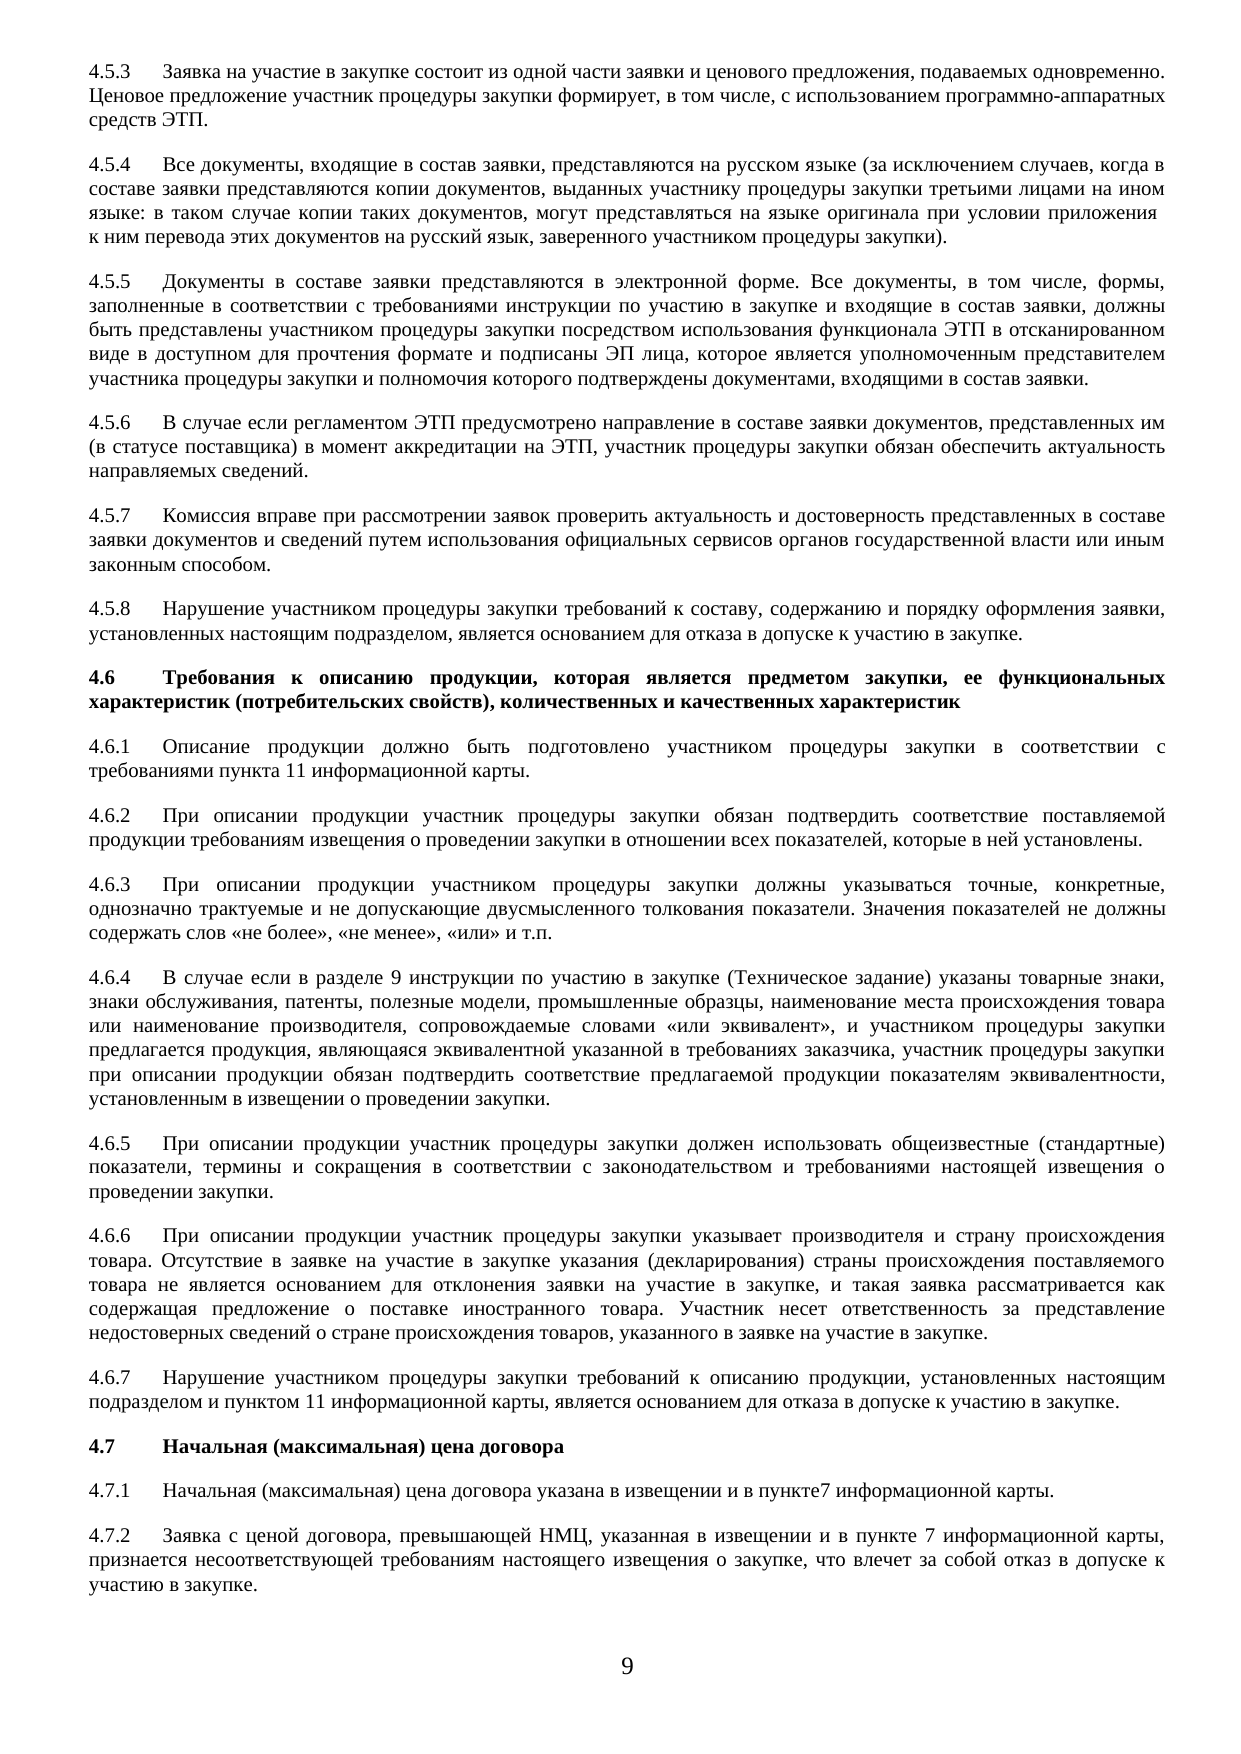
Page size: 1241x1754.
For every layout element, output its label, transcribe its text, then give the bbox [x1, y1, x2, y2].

text При описании продукции участник процедуры закупки указывает производителя и страну происхождения товара. Отсутствие в заявке на участие в закупке указания (декларирования) страны происхождения поставляемого товара не является основанием для отклонения заявки на участие в закупке, и такая заявка рассматривается как содержащая предложение о поставке иностранного товара. Участник несет ответственность за представление недостоверных сведений о стране происхождения товаров, указанного в заявке на участие в закупке. [89, 1223, 1166, 1344]
text При описании продукции участником процедуры закупки должны указываться точные, конкретные, однозначно трактуемые и не допускающие двусмысленного толкования показатели. Значения показателей не должны содержать слов «не более», «не менее», «или» и т.п. [89, 872, 1166, 944]
text Комиссия вправе при рассмотрении заявок проверить актуальность и достоверность представленных в составе заявки документов и сведений путем использования официальных сервисов органов государственной власти или иным законным способом. [89, 503, 1166, 576]
text В случае если в разделе 9 инструкции по участию в закупке (Техническое задание) указаны товарные знаки, знаки обслуживания, патенты, полезные модели, промышленные образцы, наименование места происхождения товара или наименование производителя, сопровождаемые словами «или эквивалент», и участником процедуры закупки предлагается продукция, являющаяся эквивалентной указанной в требованиях заказчика, участник процедуры закупки при описании продукции обязан подтвердить соответствие предлагаемой продукции показателям эквивалентности, установленным в извещении о проведении закупки. [89, 965, 1166, 1109]
text В случае если регламентом ЭТП предусмотрено направление в составе заявки документов, представленных им (в статусе поставщика) в момент аккредитации на ЭТП, участник процедуры закупки обязан обеспечить актуальность направляемых сведений. [89, 410, 1166, 482]
text Описание продукции должно быть подготовлено участником процедуры закупки в соответствии с требованиями пункта 11 информационной карты. [89, 734, 1166, 782]
text Начальная (максимальная) цена договора [89, 1433, 1166, 1458]
text Все документы, входящие в состав заявки, представляются на русском языке (за исключением случаев, когда в составе заявки представляются копии документов, выданных участнику процедуры закупки третьими лицами на ином языке: в таком случае копии таких документов, могут представляться на языке оригинала при условии приложения к ним перевода этих документов на русский язык, заверенного участником процедуры закупки). [89, 152, 1166, 248]
text При описании продукции участник процедуры закупки обязан подтвердить соответствие поставляемой продукции требованиям извещения о проведении закупки в отношении всех показателей, которые в ней установлены. [89, 803, 1166, 851]
text Требования к описанию продукции, которая является предметом закупки, ее функциональных характеристик (потребительских свойств), количественных и качественных характеристик [89, 665, 1166, 713]
text Нарушение участником процедуры закупки требований к описанию продукции, установленных настоящим подразделом и пунктом 11 информационной карты, является основанием для отказа в допуске к участию в закупке. [89, 1364, 1166, 1413]
text При описании продукции участник процедуры закупки должен использовать общеизвестные (стандартные) показатели, термины и сокращения в соответствии с законодательством и требованиями настоящей извещения о проведении закупки. [89, 1130, 1166, 1203]
text Нарушение участником процедуры закупки требований к составу, содержанию и порядку оформления заявки, установленных настоящим подразделом, является основанием для отказа в допуске к участию в закупке. [89, 596, 1166, 644]
text Документы в составе заявки представляются в электронной форме. Все документы, в том числе, формы, заполненные в соответствии с требованиями инструкции по участию в закупке и входящие в состав заявки, должны быть представлены участником процедуры закупки посредством использования функционала ЭТП в отсканированном виде в доступном для прочтения формате и подписаны ЭП лица, которое является уполномоченным представителем участника процедуры закупки и полномочия которого подтверждены документами, входящими в состав заявки. [89, 269, 1166, 389]
text Заявка на участие в закупке состоит из одной части заявки и ценового предложения, подаваемых одновременно. Ценовое предложение участник процедуры закупки формирует, в том числе, с использованием программно-аппаратных средств ЭТП. [89, 59, 1166, 131]
text Заявка с ценой договора, превышающей НМЦ, указанная в извещении и в пункте 7 информационной карты, признается несоответствующей требованиям настоящего извещения о закупке, что влечет за собой отказ в допуске к участию в закупке. [89, 1523, 1166, 1596]
